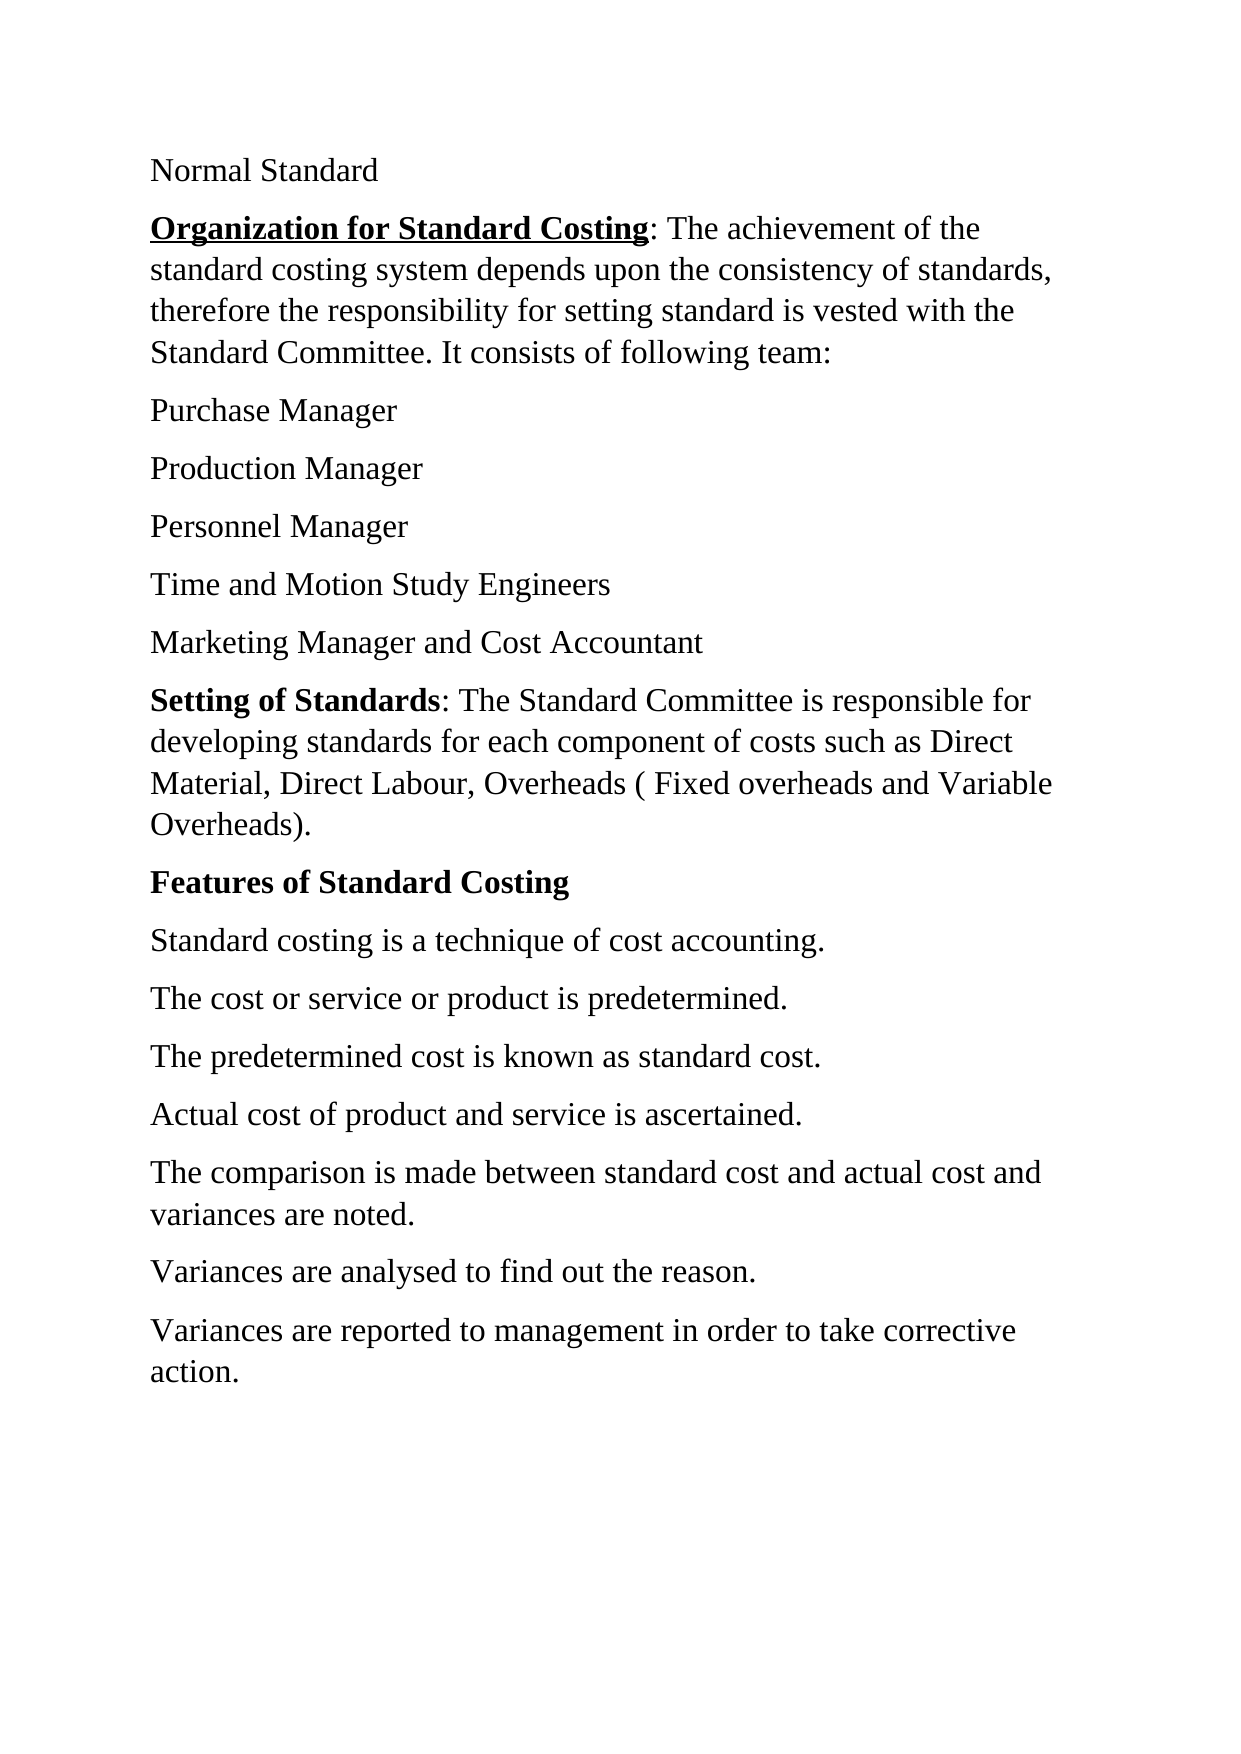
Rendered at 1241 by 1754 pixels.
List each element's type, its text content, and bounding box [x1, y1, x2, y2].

text Marketing Manager and Cost Accountant [150, 622, 1090, 661]
text Personnel Manager [150, 506, 1090, 544]
text Production Manager [150, 448, 1090, 486]
text Organization for Standard Costing: The achievement of the standard costing system depends upon the consistency of standards, therefore the responsibility for setting standard is vested with the Standard Committee. It consists of following team: [150, 208, 1090, 370]
text Purchase Manager [150, 390, 1090, 428]
text Features of Standard Costing [150, 862, 1090, 901]
text Standard costing is a technique of cost accounting. [150, 920, 1090, 959]
text Actual cost of product and service is ascertained. [150, 1094, 1090, 1133]
text The predetermined cost is known as standard cost. [150, 1036, 1090, 1075]
text Normal Standard [150, 150, 1090, 188]
text The comparison is made between standard cost and actual cost and variances are noted. [150, 1152, 1090, 1232]
text Time and Motion Study Engineers [150, 564, 1090, 602]
text The cost or service or product is predetermined. [150, 978, 1090, 1017]
text Setting of Standards: The Standard Committee is responsible for developing standards for each component of costs such as Direct Material, Direct Labour, Overheads ( Fixed overheads and Variable Overheads). [150, 680, 1090, 843]
text Variances are reported to management in order to take corrective action. [150, 1310, 1090, 1389]
text Variances are analysed to find out the reason. [150, 1252, 1090, 1290]
